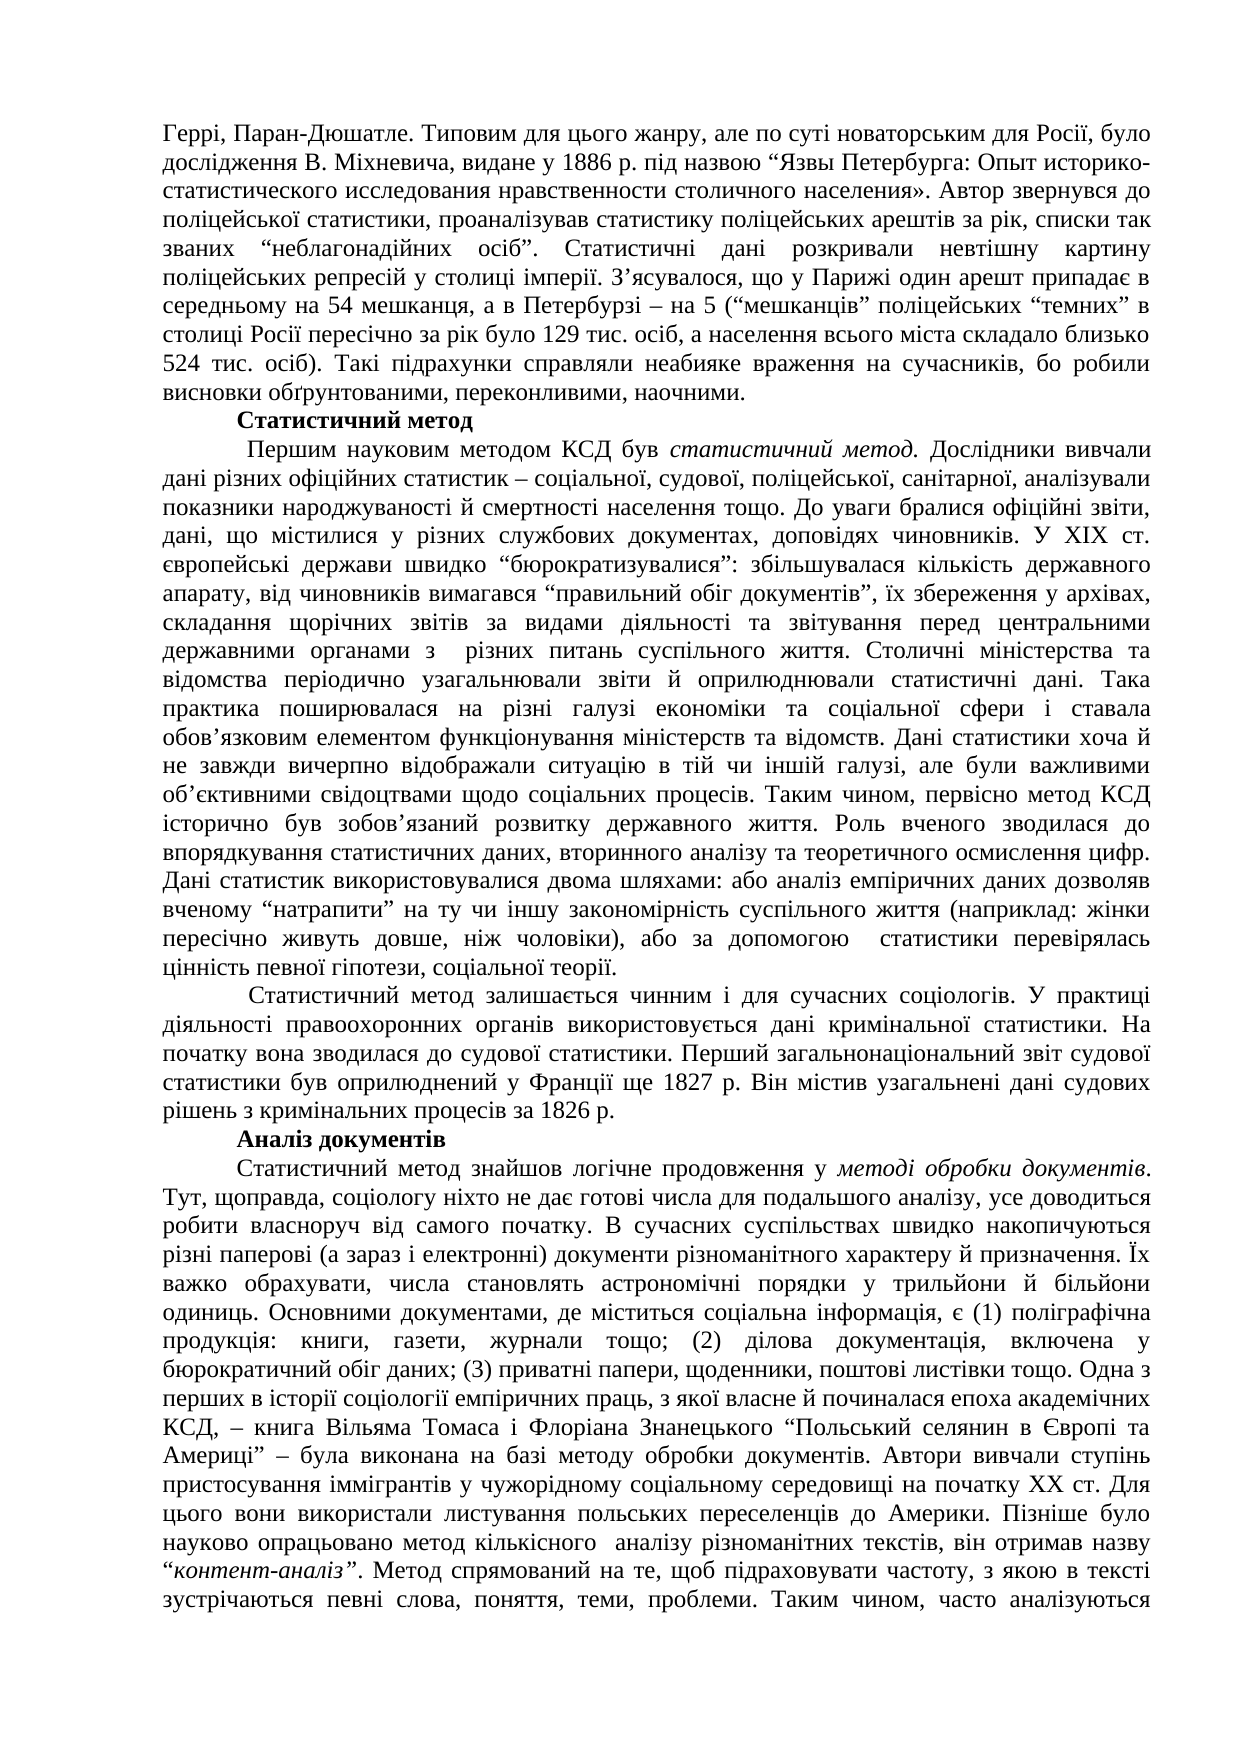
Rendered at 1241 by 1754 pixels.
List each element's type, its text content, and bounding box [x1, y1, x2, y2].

list Статистичний метод залишається чинним і для сучасних соціологів. У практиці діяльності правоохоронних органів використовується дані кримінальної статистики. На початку вона зводилася до судової статистики. Перший загальнонаціональний звіт судової статистики був оприлюднений у Франції ще 1827 р. Він містив узагальнені дані судових рішень з кримінальних процесів за 1826 р. [162, 981, 1152, 1124]
list Статистичний метод [162, 406, 1152, 434]
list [162, 1153, 1152, 1613]
list Першим науковим методом КСД був статистичний метод. Дослідники вивчали дані різних офіційних статистик – соціальної, судової, поліцейської, санітарної, аналізували показники народжуваності й смертності населення тощо. До уваги бралися офіційні звіти, дані, що містилися у різних службових документах, доповідях чиновників. У ХІХ ст. європейські держави швидко “бюрократизувалися”: збільшувалася кількість державного апарату, від чиновників вимагався “правильний обіг документів”, їх збереження у архівах, складання щорічних звітів за видами діяльності та звітування перед центральними державними органами з різних питань суспільного життя. Столичні міністерства та відомства періодично узагальнювали звіти й оприлюднювали статистичні дані. Така практика поширювалася на різні галузі економіки та соціальної сфери і ставала обов’язковим елементом функціонування міністерств та відомств. Дані статистики хоча й не завжди вичерпно відображали ситуацію в тій чи іншій галузі, але були важливими об’єктивними свідоцтвами щодо соціальних процесів. Таким чином, первісно метод КСД історично був зобов’язаний розвитку державного життя. Роль вченого зводилася до впорядкування статистичних даних, вторинного аналізу та теоретичного осмислення цифр. Дані статистик використовувалися двома шляхами: або аналіз емпіричних даних дозволяв вченому “натрапити” на ту чи іншу закономірність суспільного життя (наприклад: жінки пересічно живуть довше, ніж чоловіки), або за допомогою статистики перевірялась цінність певної гіпотези, соціальної теорії. [162, 434, 1152, 981]
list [162, 118, 1152, 406]
list Аналіз документів [162, 1124, 1152, 1153]
